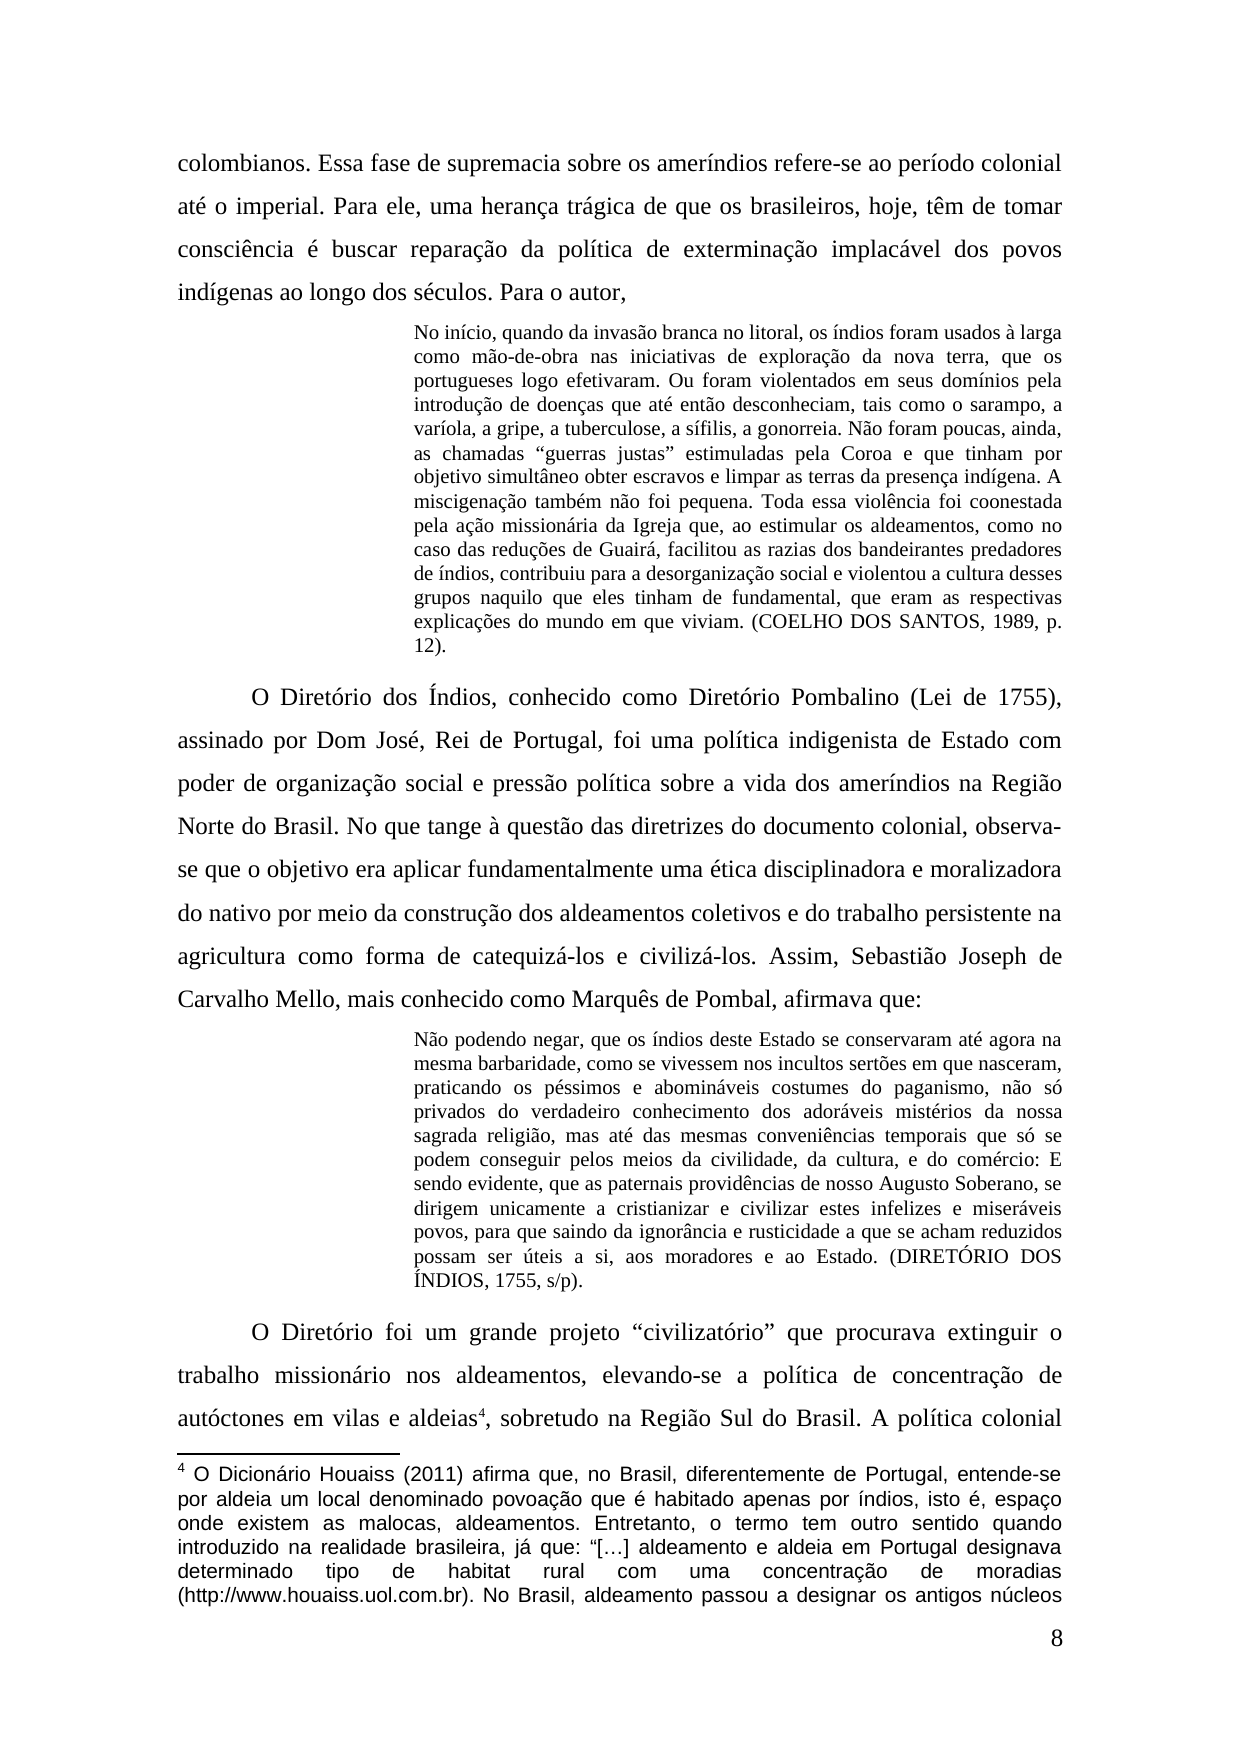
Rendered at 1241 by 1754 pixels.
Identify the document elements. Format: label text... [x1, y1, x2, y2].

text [177, 1317, 1063, 1432]
text No início, quando da invasão branca no litoral, os índios foram usados à larga como mão-de-obra nas iniciativas de exploração da nova terra, que os portugueses logo efetivaram. Ou foram violentados em seus domínios pela introdução de doenças que até então desconheciam, tais como o sarampo, a varíola, a gripe, a tuberculose, a sífilis, a gonorreia. Não foram poucas, ainda, as chamadas “guerras justas” estimuladas pela Coroa e que tinham por objetivo simultâneo obter escravos e limpar as terras da presença indígena. A miscigenação também não foi pequena. Toda essa violência foi coonestada pela ação missionária da Igreja que, ao estimular os aldeamentos, como no caso das reduções de Guairá, facilitou as razias dos bandeirantes predadores de índios, contribuiu para a desorganização social e violentou a cultura desses grupos naquilo que eles tinham de fundamental, que eram as respectivas explicações do mundo em que viviam. (COELHO DOS SANTOS, 1989, p. 12). [413, 320, 1063, 657]
text Não podendo negar, que os índios deste Estado se conservaram até agora na mesma barbaridade, como se vivessem nos incultos sertões em que nasceram, praticando os péssimos e abomináveis costumes do paganismo, não só privados do verdadeiro conhecimento dos adoráveis mistérios da nossa sagrada religião, mas até das mesmas conveniências temporais que só se podem conseguir pelos meios da civilidade, da cultura, e do comércio: E sendo evidente, que as paternais providências de nosso Augusto Soberano, se dirigem unicamente a cristianizar e civilizar estes infelizes e miseráveis povos, para que saindo da ignorância e rusticidade a que se acham reduzidos possam ser úteis a si, aos moradores e ao Estado. (DIRETÓRIO DOS ÍNDIOS, 1755, s/p). [413, 1027, 1063, 1292]
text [177, 148, 1063, 306]
text O Diretório dos Índios, conhecido como Diretório Pombalino (Lei de 1755), assinado por Dom José, Rei de Portugal, foi uma política indigenista de Estado com poder de organização social e pressão política sobre a vida dos ameríndios na Região Norte do Brasil. No que tange à questão das diretrizes do documento colonial, observa-se que o objetivo era aplicar fundamentalmente uma ética disciplinadora e moralizadora do nativo por meio da construção dos aldeamentos coletivos e do trabalho persistente na agricultura como forma de catequizá-los e civilizá-los. Assim, Sebastião Joseph de Carvalho Mello, mais conhecido como Marquês de Pombal, afirmava que: [177, 682, 1063, 1013]
